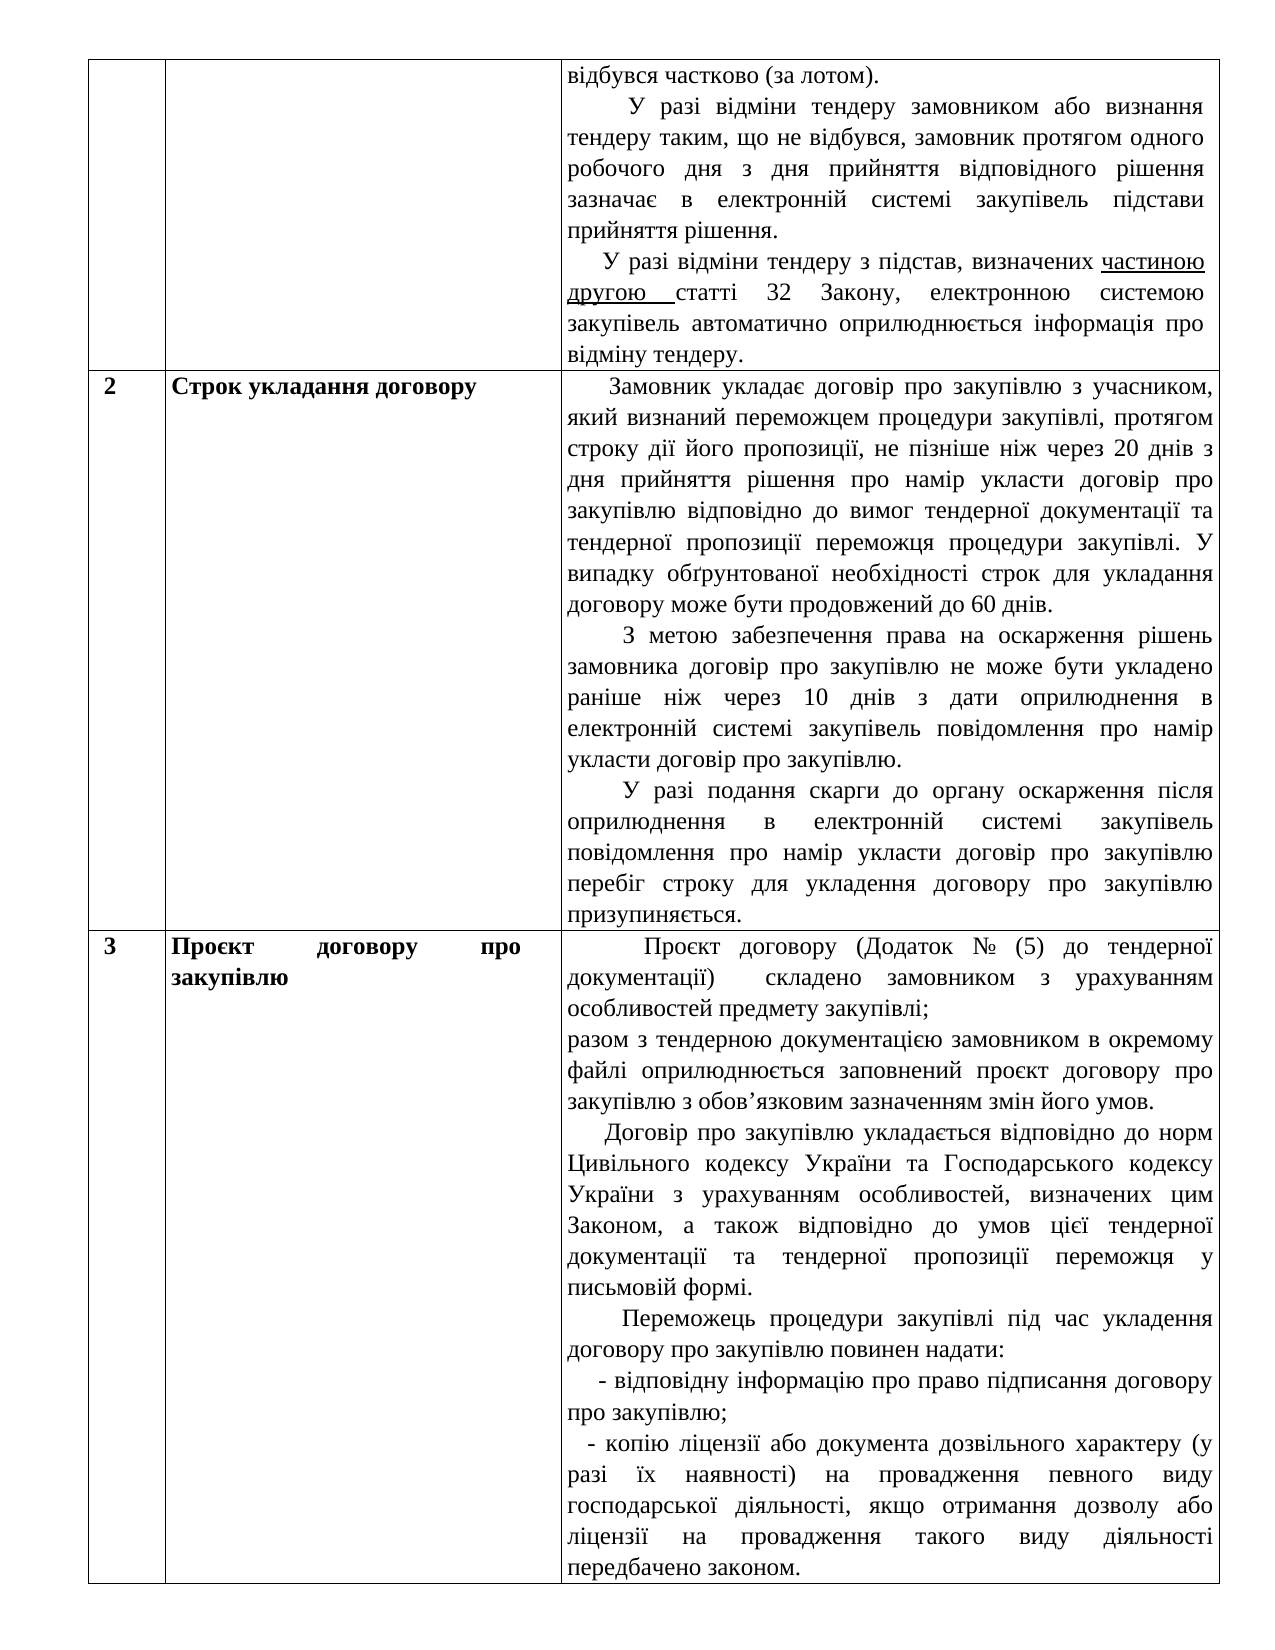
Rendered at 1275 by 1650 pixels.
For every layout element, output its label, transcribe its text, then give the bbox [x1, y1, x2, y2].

table_cell 3 [89, 931, 165, 1583]
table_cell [166, 60, 561, 370]
table_cell [89, 60, 165, 370]
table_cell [562, 60, 1219, 370]
table_cell 2 [89, 371, 165, 930]
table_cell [562, 931, 1219, 1583]
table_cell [166, 931, 561, 1583]
table_cell Строк укладання договору [166, 371, 561, 930]
table_cell Замовник укладає договір про закупівлю з учасником, який визнаний переможцем процедури закупівлі, протягом строку дії його пропозиції, не пізніше ніж через 20 днів з дня прийняття рішення про намір укласти договір про закупівлю відповідно до вимог тендерної документації та тендерної пропозиції переможця процедури закупівлі. У випадку обґрунтованої необхідності строк для укладання договору може бути продовжений до 60 днів. З метою забезпечення права на оскарження рішень замовника договір про закупівлю не може бути укладено раніше ніж через 10 днів з дати оприлюднення в електронній системі закупівель повідомлення про намір укласти договір про закупівлю. У разі подання скарги до органу оскарження після оприлюднення в електронній системі закупівель повідомлення про намір укласти договір про закупівлю перебіг строку для укладення договору про закупівлю призупиняється. [562, 371, 1219, 930]
